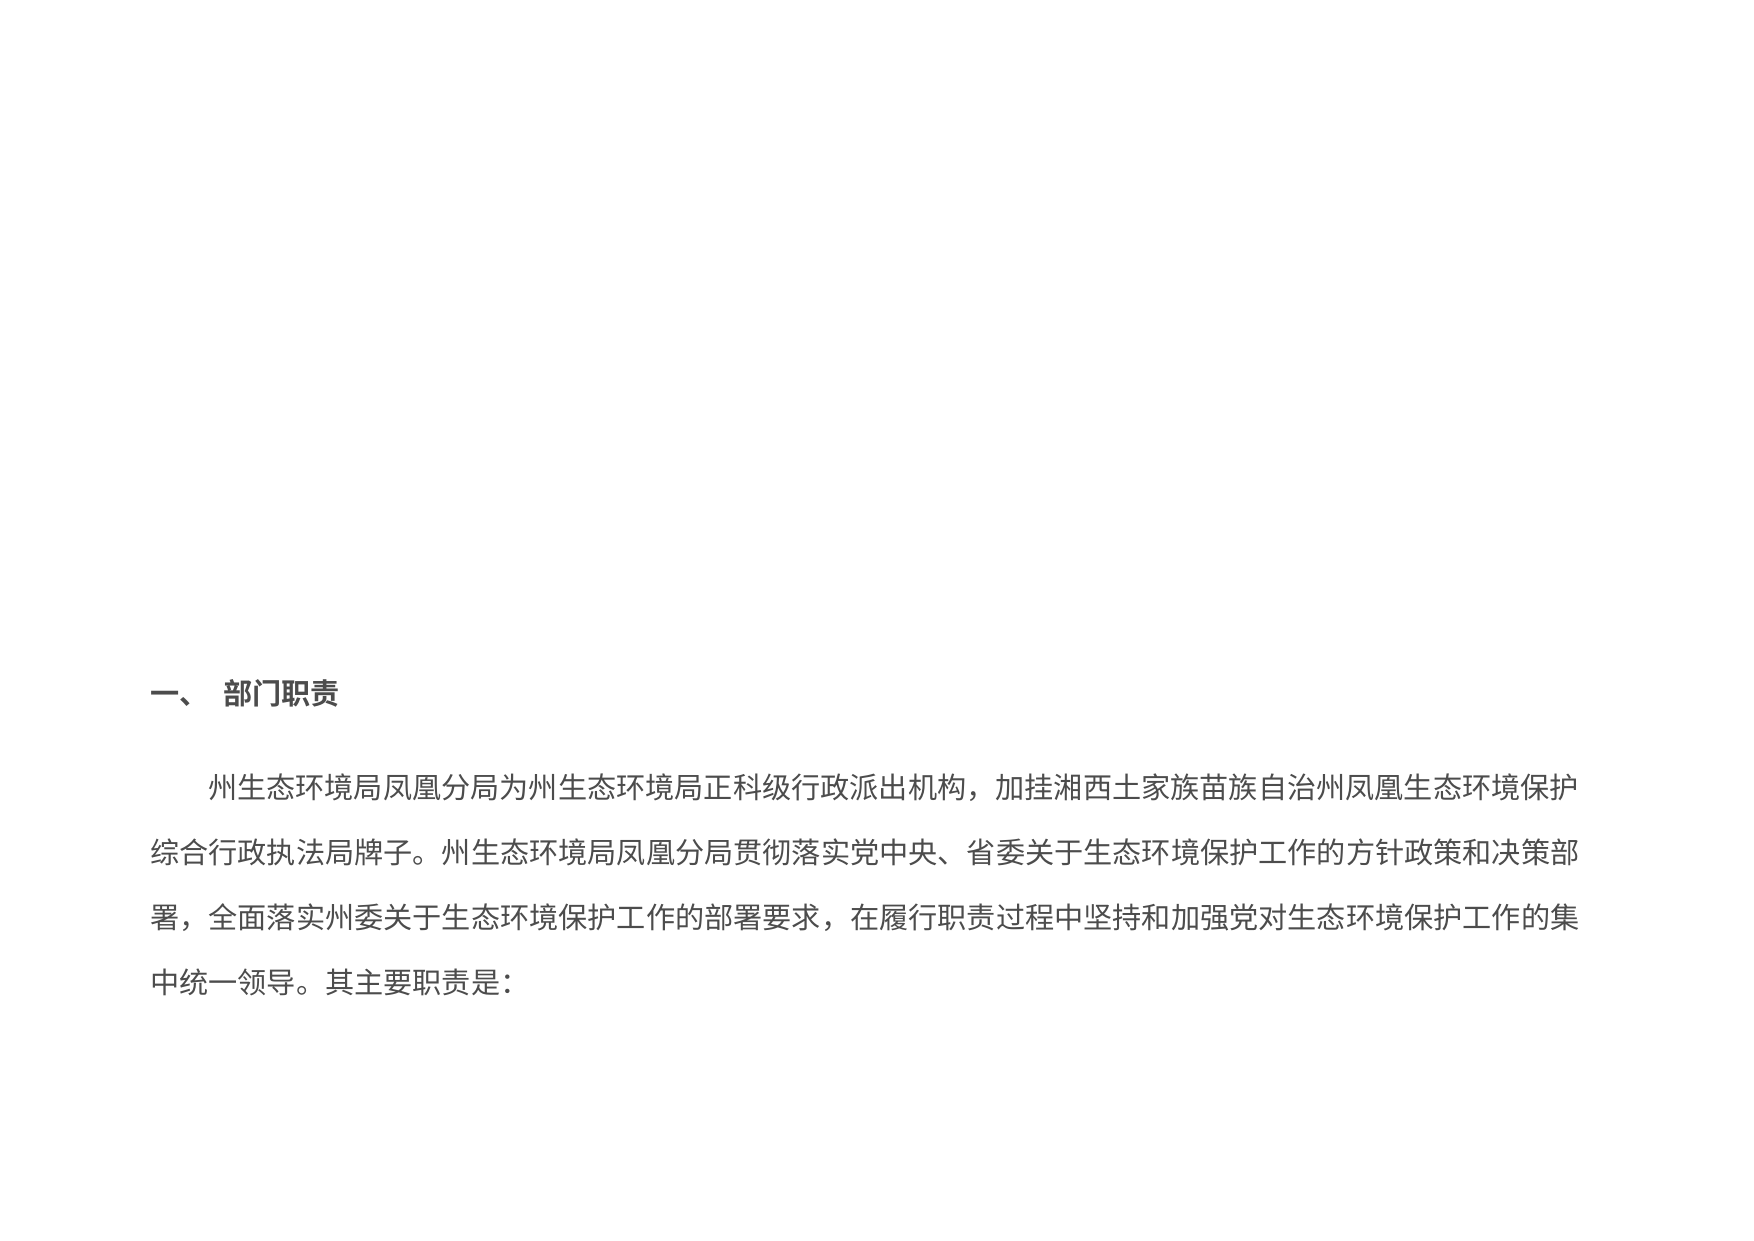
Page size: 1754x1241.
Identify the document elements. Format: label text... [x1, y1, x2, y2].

text 一、 部门职责 [150, 659, 1604, 724]
text 州生态环境局凤凰分局为州生态环境局正科级行政派出机构，加挂湘西土家族苗族自治州凤凰生态环境保护综合行政执法局牌子。州生态环境局凤凰分局贯彻落实党中央、省委关于生态环境保护工作的方针政策和决策部署，全面落实州委关于生态环境保护工作的部署要求，在履行职责过程中坚持和加强党对生态环境保护工作的集中统一领导。其主要职责是： [150, 753, 1604, 1013]
